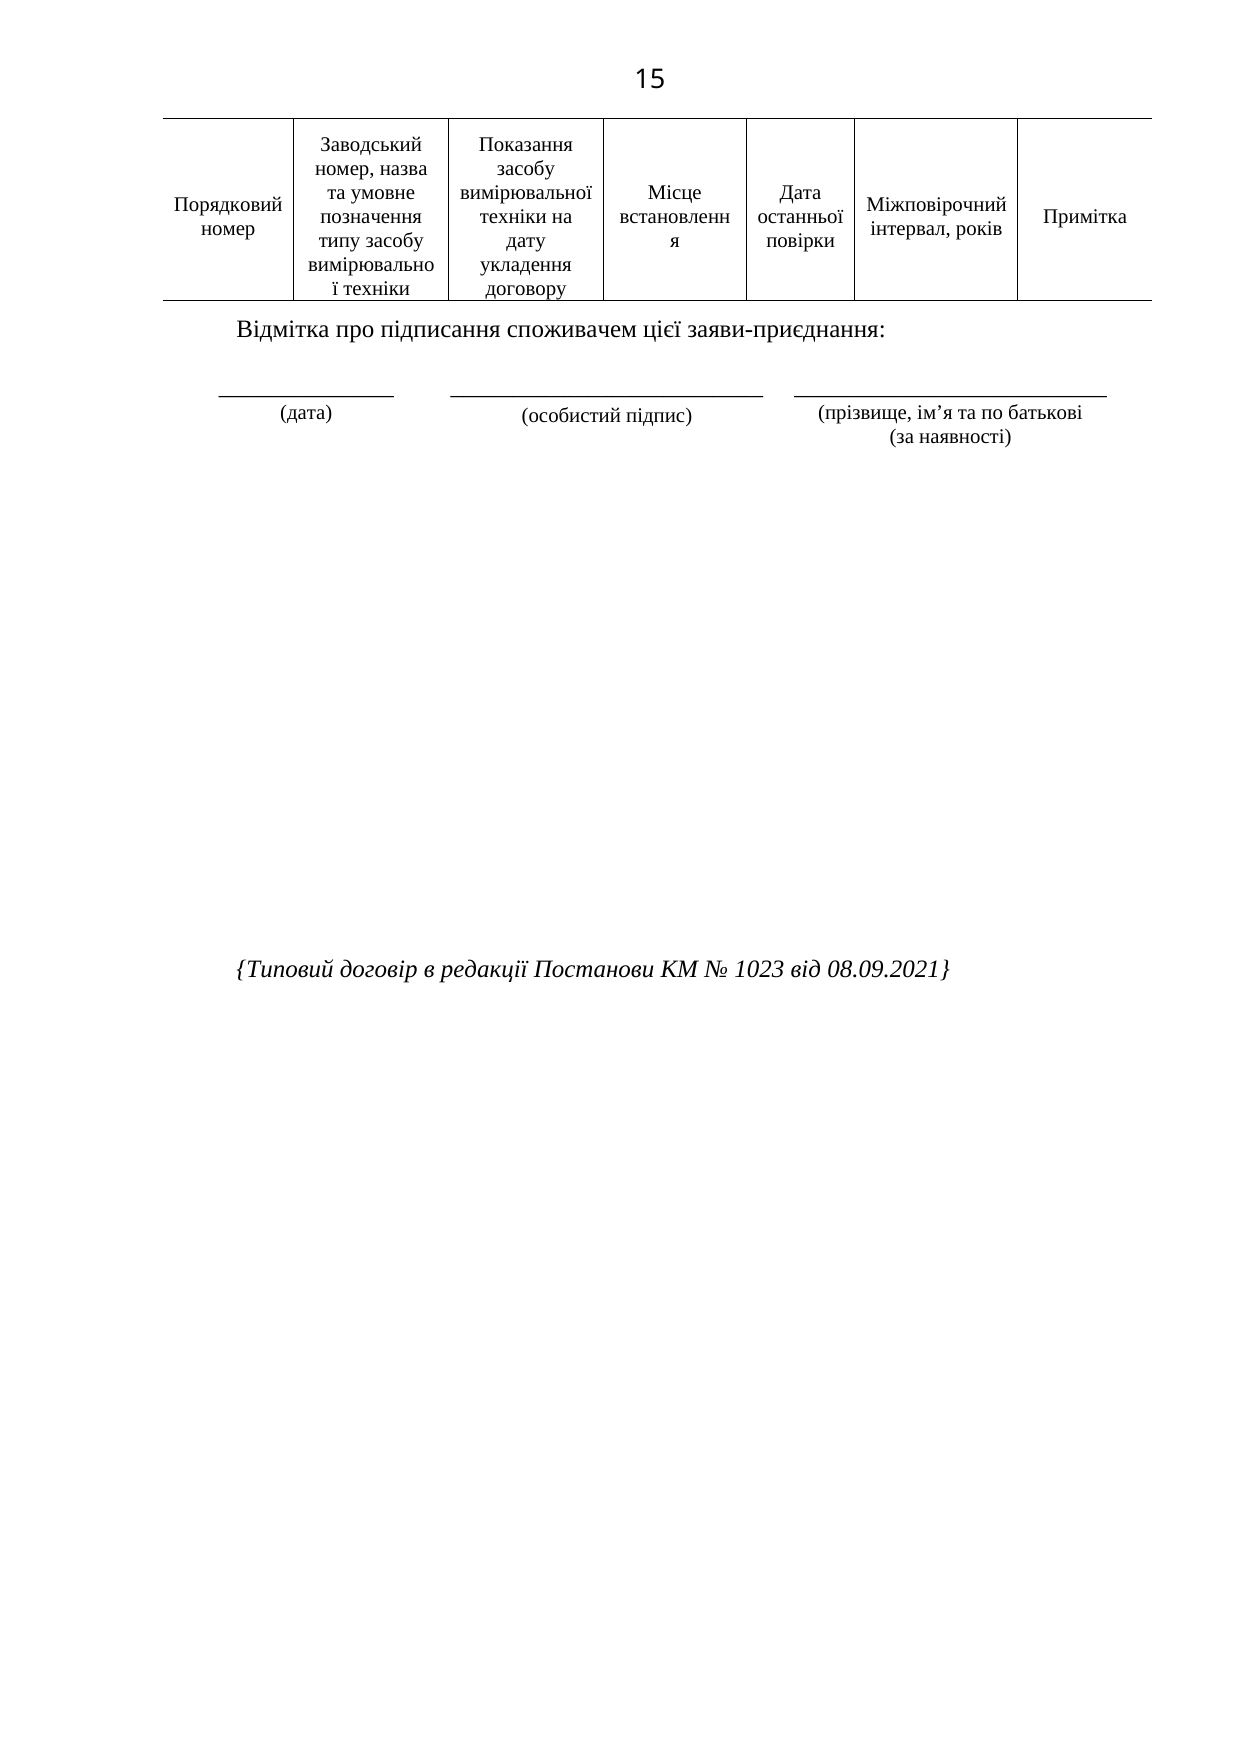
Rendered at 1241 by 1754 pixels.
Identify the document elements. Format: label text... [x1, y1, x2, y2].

table_header Показання засобу вимірювальної техніки на дату укладення договору [449, 119, 603, 300]
table_header Заводський номер, назва та умовне позначення типу засобу вимірювальної техніки [294, 119, 448, 300]
table_header _________________________ (особистий підпис) [435, 371, 778, 448]
text {Типовий договір в редакції Постанови КМ № 1023 від 08.09.2021} [177, 954, 1122, 983]
table_header Місце встановлення [604, 119, 746, 300]
table_header Порядковий номер [163, 119, 293, 300]
table_header Міжповірочний інтервал, років [855, 119, 1017, 300]
table_header _________________________ (прізвище, ім’я та по батькові (за наявності) [779, 371, 1122, 448]
table_header Примітка [1018, 119, 1152, 300]
text Відмітка про підписання споживачем цієї заяви-приєднання: [177, 314, 1122, 342]
table_header Дата останньої повірки [747, 119, 854, 300]
table_header ______________ (дата) [177, 371, 435, 448]
